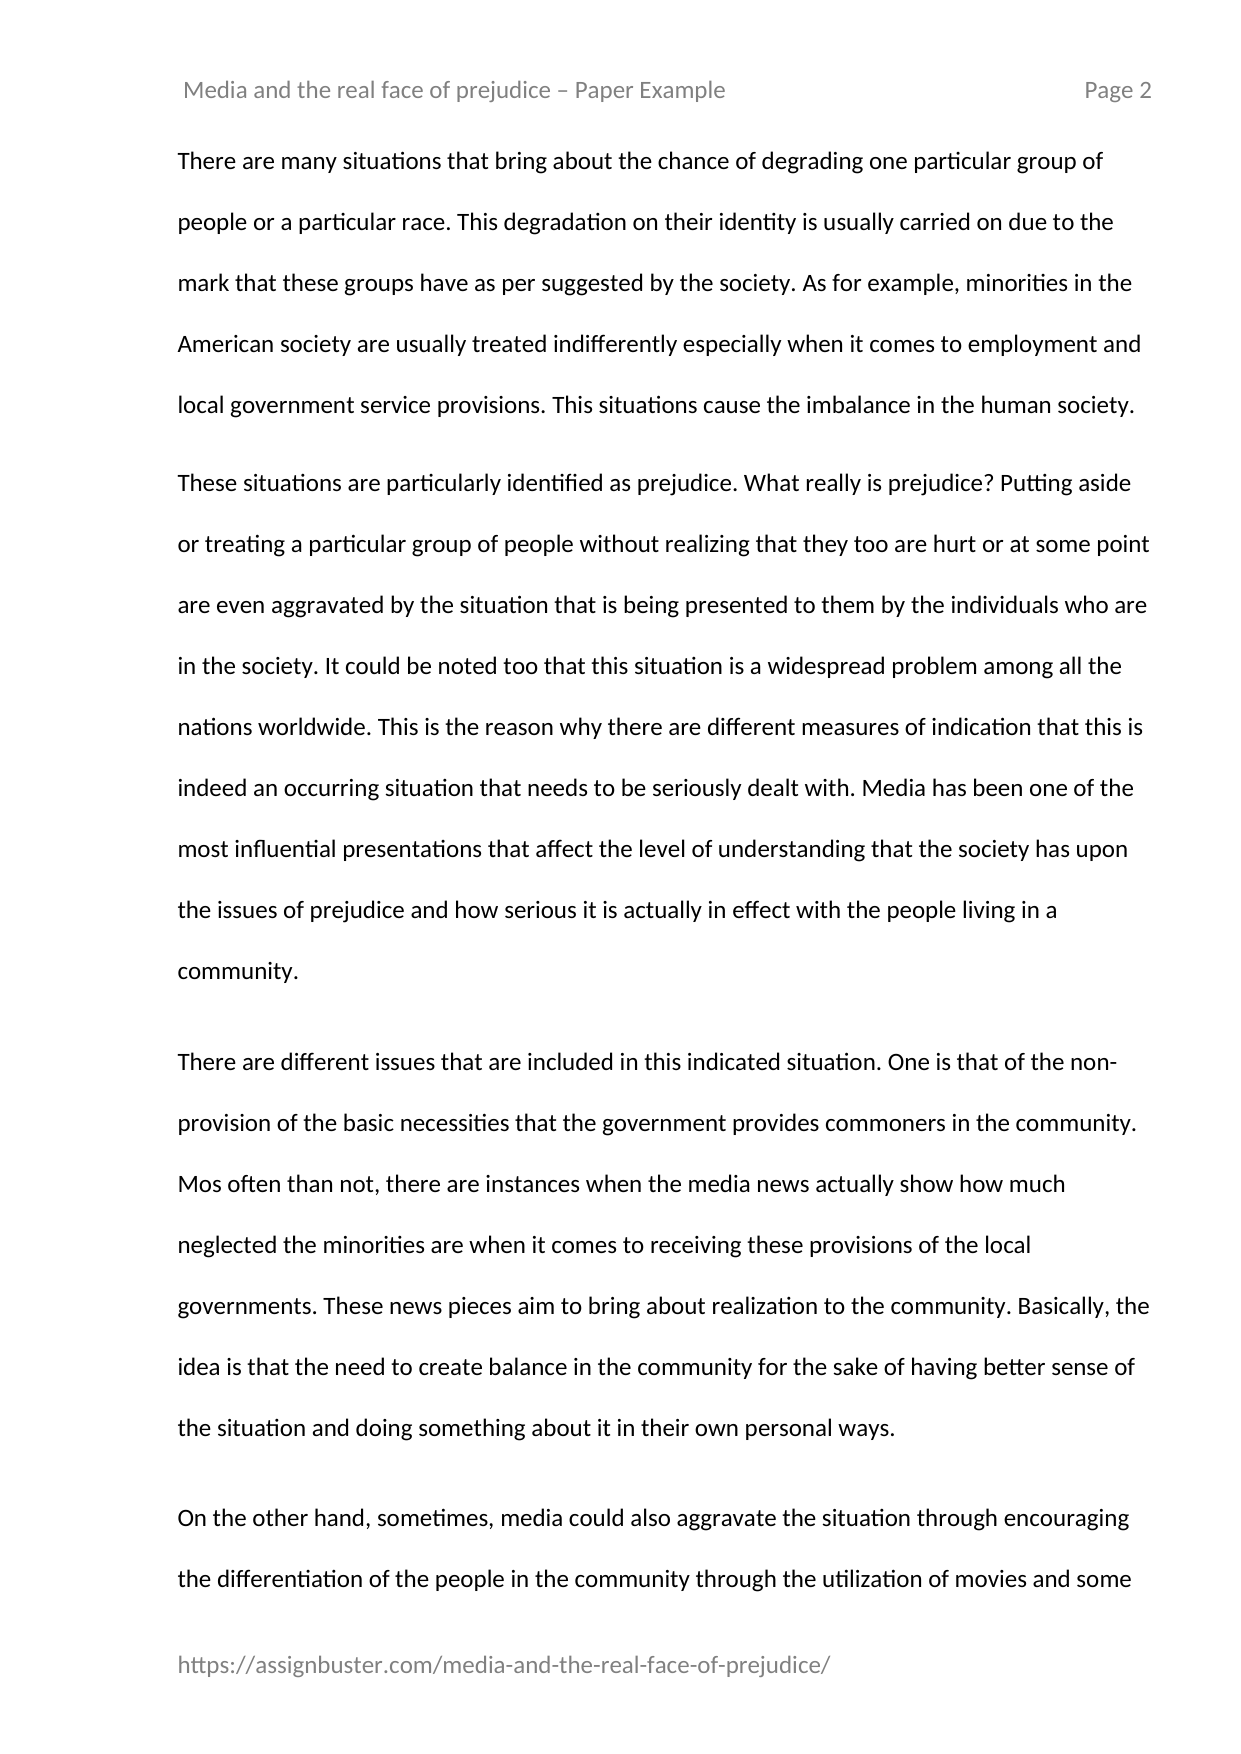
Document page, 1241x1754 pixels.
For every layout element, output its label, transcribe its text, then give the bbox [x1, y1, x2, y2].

text There are different issues that are included in this indicated situation. One is that of the non-provision of the basic necessities that the government provides commoners in the community. Mos often than not, there are instances when the media news actually show how much neglected the minorities are when it comes to receiving these provisions of the local governments. These news pieces aim to bring about realization to the community. Basically, the idea is that the need to create balance in the community for the sake of having better sense of the situation and doing something about it in their own personal ways. [177, 1046, 1152, 1442]
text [177, 1502, 1152, 1594]
text There are many situations that bring about the chance of degrading one particular group of people or a particular race. This degradation on their identity is usually carried on due to the mark that these groups have as per suggested by the society. As for example, minorities in the American society are usually treated indifferently especially when it comes to employment and local government service provisions. This situations cause the imbalance in the human society. [177, 145, 1152, 420]
text These situations are particularly identified as prejudice. What really is prejudice? Putting aside or treating a particular group of people without realizing that they too are hurt or at some point are even aggravated by the situation that is being presented to them by the individuals who are in the society. It could be noted too that this situation is a widespread problem among all the nations worldwide. This is the reason why there are different measures of indication that this is indeed an occurring situation that needs to be seriously dealt with. Media has been one of the most influential presentations that affect the level of understanding that the society has upon the issues of prejudice and how serious it is actually in effect with the people living in a community. [177, 467, 1152, 986]
